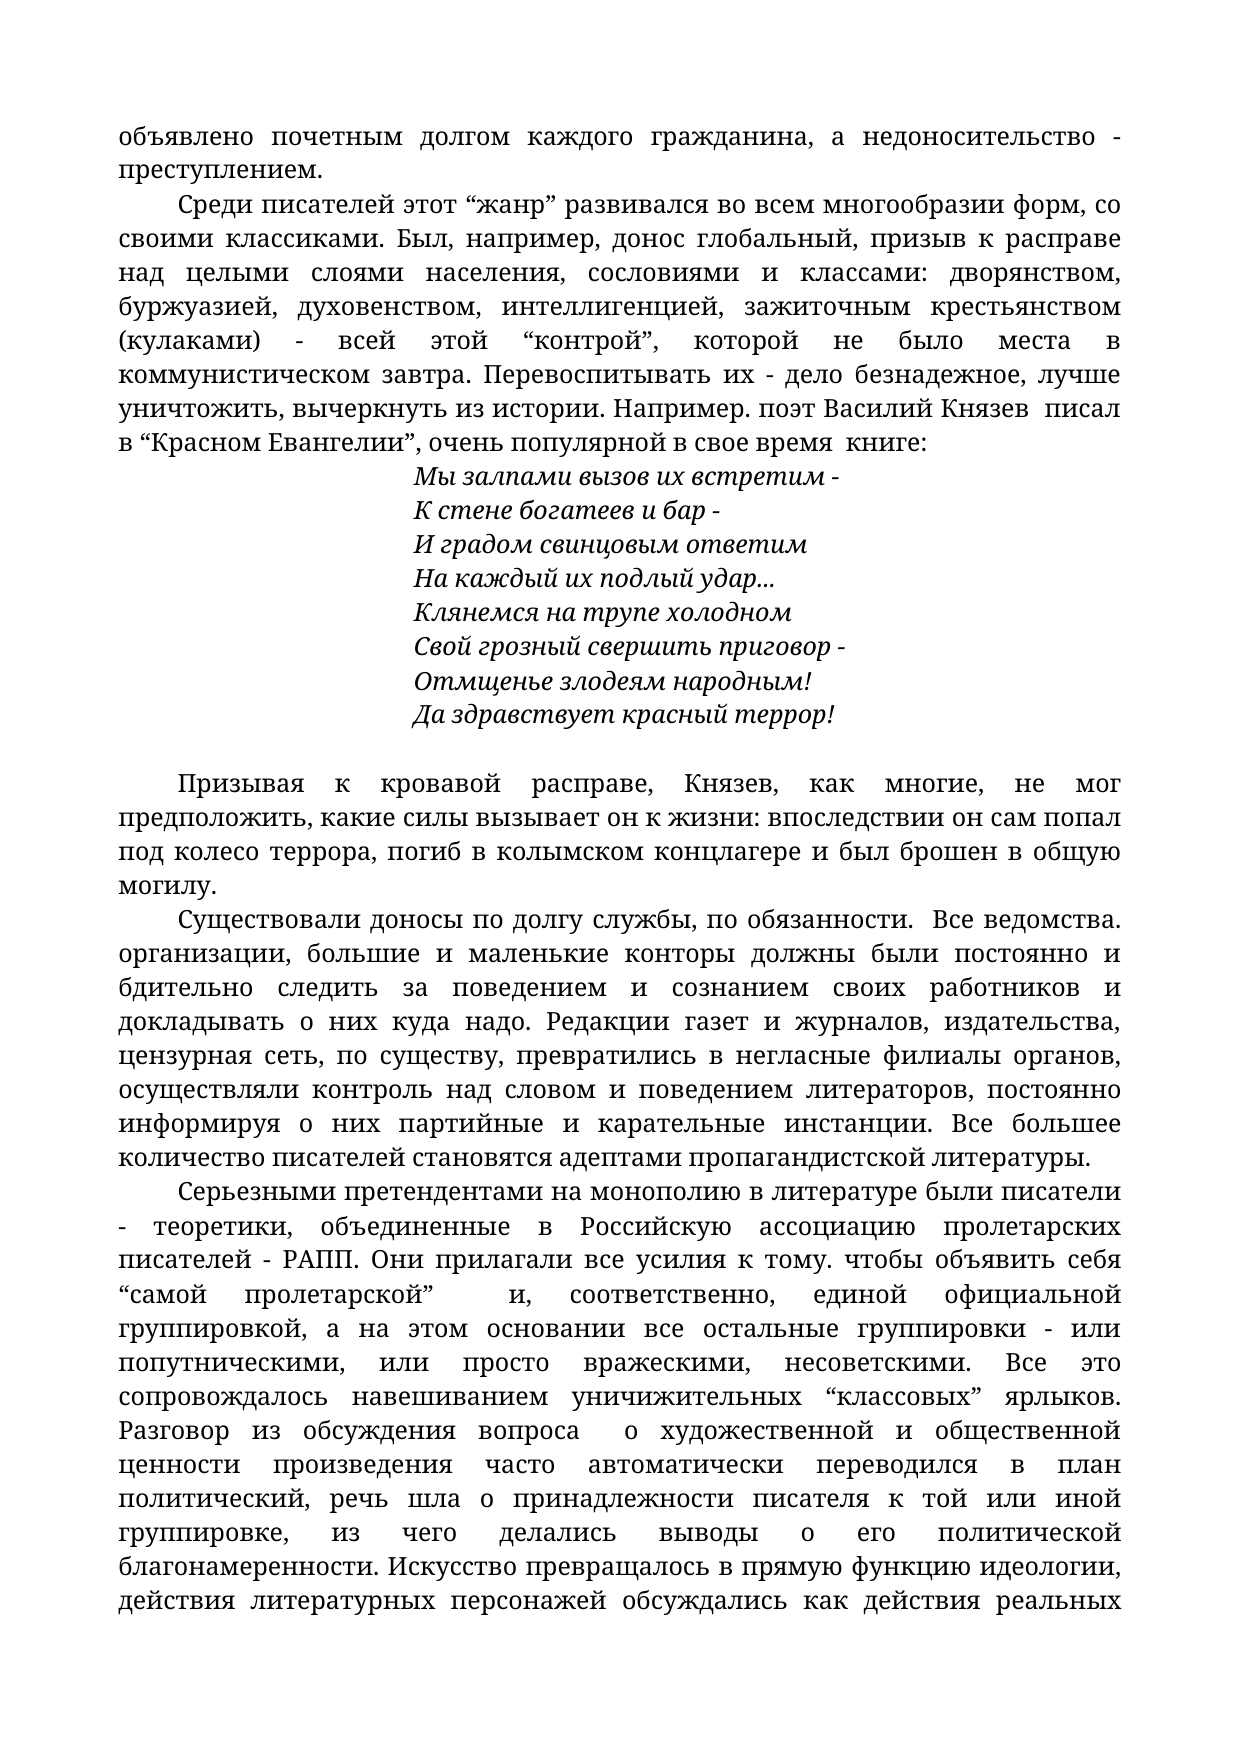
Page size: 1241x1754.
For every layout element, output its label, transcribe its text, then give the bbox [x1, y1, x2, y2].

text Свой грозный свершить приговор - [118, 629, 1122, 663]
text Существовали доносы по долгу службы, по обязанности. Все ведомства. организации, большие и маленькие конторы должны были постоянно и бдительно следить за поведением и сознанием своих работников и докладывать о них куда надо. Редакции газет и журналов, издательства, цензурная сеть, по существу, превратились в негласные филиалы органов, осуществляли контроль над словом и поведением литераторов, постоянно информируя о них партийные и карательные инстанции. Все большее количество писателей становятся адептами пропагандистской литературы. [118, 902, 1122, 1174]
text Призывая к кровавой расправе, Князев, как многие, не мог предположить, какие силы вызывает он к жизни: впоследствии он сам попал под колесо террора, погиб в колымском концлагере и был брошен в общую могилу. [118, 765, 1122, 902]
text Среди писателей этот “жанр” развивался во всем многообразии форм, со своими классиками. Был, например, донос глобальный, призыв к расправе над целыми слоями населения, сословиями и классами: дворянством, буржуазией, духовенством, интеллигенцией, зажиточным крестьянством (кулаками) - всей этой “контрой”, которой не было места в коммунистическом завтра. Перевоспитывать их - дело безнадежное, лучше уничтожить, вычеркнуть из истории. Например. поэт Василий Князев писал в “Красном Евангелии”, очень популярной в свое время книге: [118, 186, 1122, 459]
text На каждый их подлый удар... [118, 561, 1122, 595]
text Отмщенье злодеям народным! [118, 663, 1122, 697]
text И градом свинцовым ответим [118, 527, 1122, 561]
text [118, 1174, 1122, 1617]
text Да здравствует красный террор! [118, 697, 1122, 731]
text Клянемся на трупе холодном [118, 595, 1122, 629]
text Мы залпами вызов их встретим - [118, 459, 1122, 493]
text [118, 118, 1122, 186]
text К стене богатеев и бар - [118, 493, 1122, 527]
